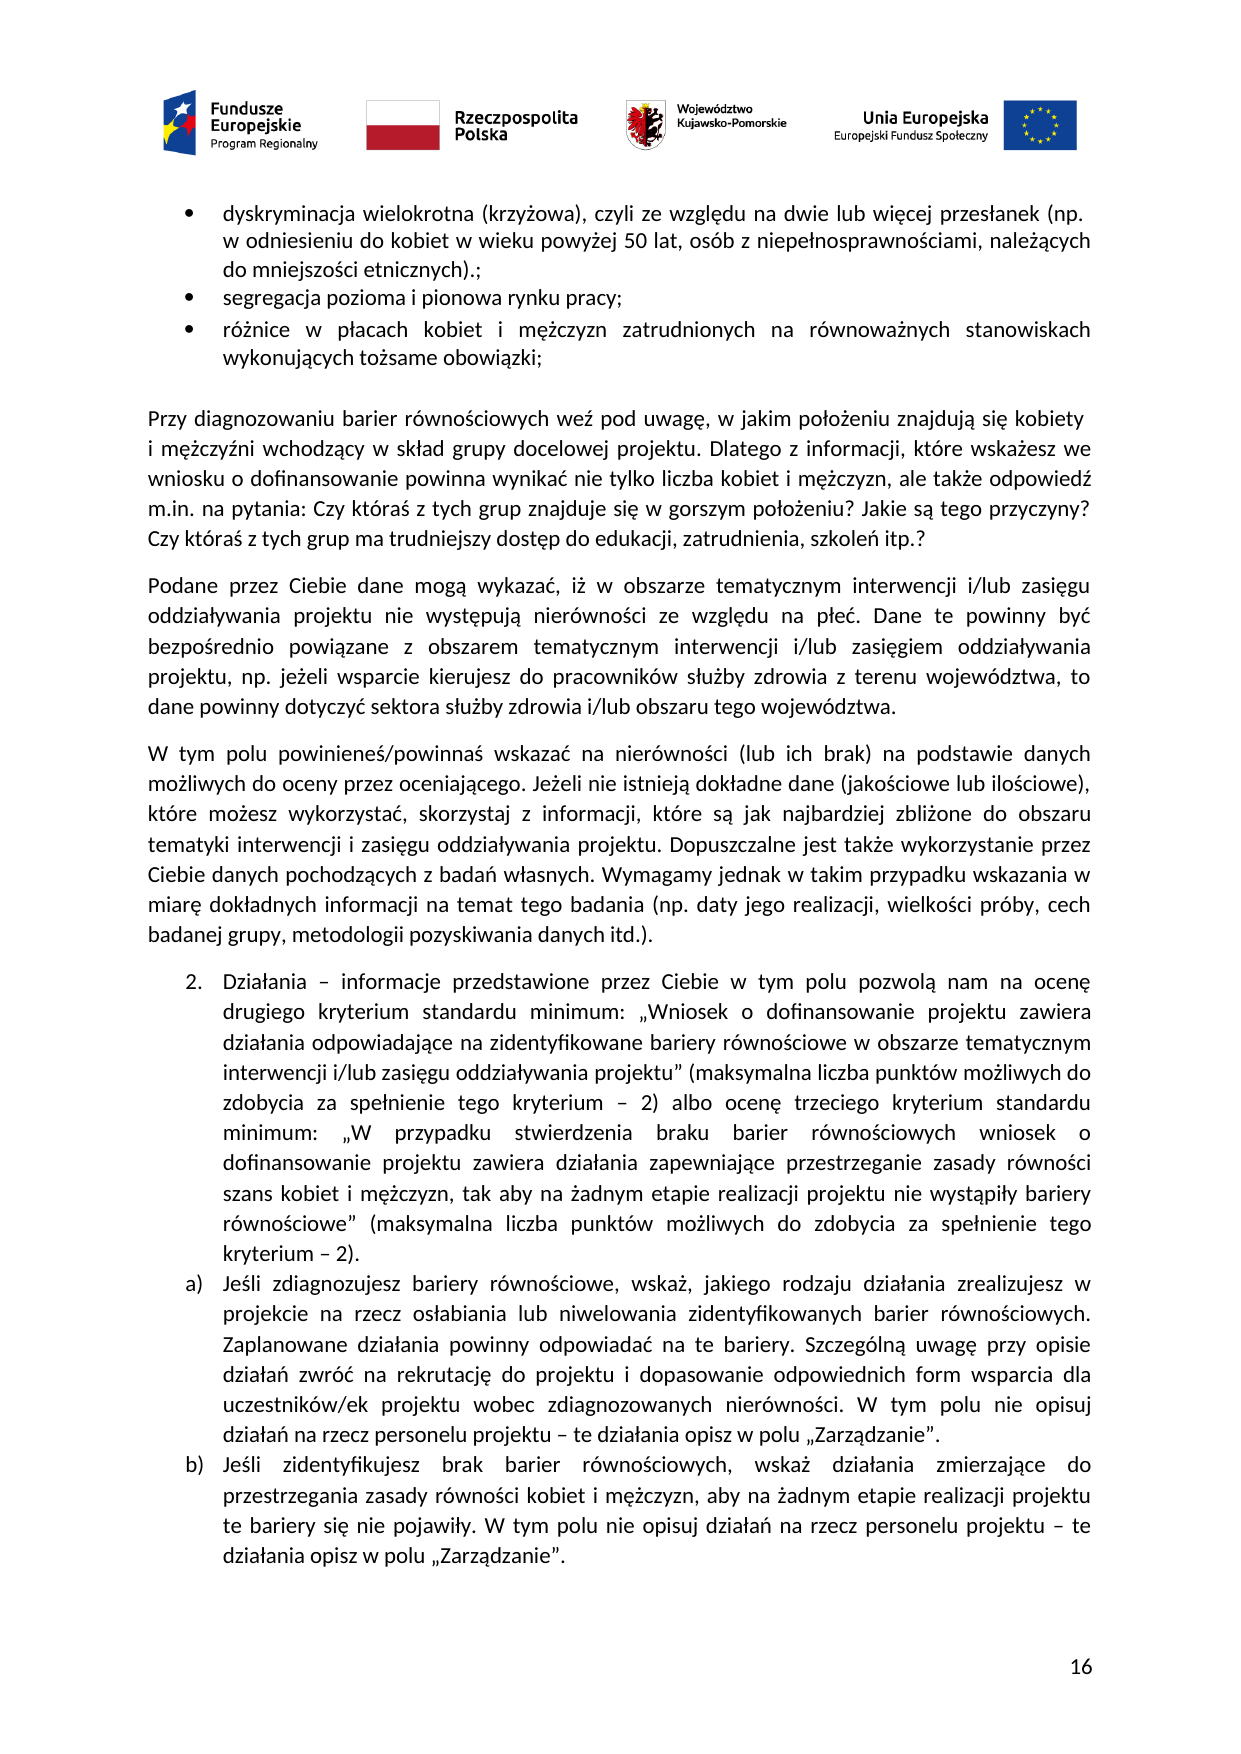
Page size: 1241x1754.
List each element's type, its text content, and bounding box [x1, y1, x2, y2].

list dyskryminacja wielokrotna (krzyżowa), czyli ze względu na dwie lub więcej przesłanek (np. w odniesieniu do kobiet w wieku powyżej 50 lat, osób z niepełnosprawnościami, należących do mniejszości etnicznych).; [185, 199, 1093, 283]
picture [147, 73, 1093, 171]
list Działania – informacje przedstawione przez Ciebie w tym polu pozwolą nam na ocenę drugiego kryterium standardu minimum: „Wniosek o dofinansowanie projektu zawiera działania odpowiadające na zidentyfikowane bariery równościowe w obszarze tematycznym interwencji i/lub zasięgu oddziaływania projektu” (maksymalna liczba punktów możliwych do zdobycia za spełnienie tego kryterium – 2) albo ocenę trzeciego kryterium standardu minimum: „W przypadku stwierdzenia braku barier równościowych wniosek o dofinansowanie projektu zawiera działania zapewniające przestrzeganie zasady równości szans kobiet i mężczyzn, tak aby na żadnym etapie realizacji projektu nie wystąpiły bariery równościowe” (maksymalna liczba punktów możliwych do zdobycia za spełnienie tego kryterium – 2). [185, 967, 1093, 1267]
list różnice w płacach kobiet i mężczyzn zatrudnionych na równoważnych stanowiskach wykonujących tożsame obowiązki; [185, 315, 1093, 371]
text W tym polu powinieneś/powinnaś wskazać na nierówności (lub ich brak) na podstawie danych możliwych do oceny przez oceniającego. Jeżeli nie istnieją dokładne dane (jakościowe lub ilościowe), które możesz wykorzystać, skorzystaj z informacji, które są jak najbardziej zbliżone do obszaru tematyki interwencji i zasięgu oddziaływania projektu. Dopuszczalne jest także wykorzystanie przez Ciebie danych pochodzących z badań własnych. Wymagamy jednak w takim przypadku wskazania w miarę dokładnych informacji na temat tego badania (np. daty jego realizacji, wielkości próby, cech badanej grupy, metodologii pozyskiwania danych itd.). [148, 739, 1093, 948]
list Jeśli zdiagnozujesz bariery równościowe, wskaż, jakiego rodzaju działania zrealizujesz w projekcie na rzecz osłabiania lub niwelowania zidentyfikowanych barier równościowych. Zaplanowane działania powinny odpowiadać na te bariery. Szczególną uwagę przy opisie działań zwróć na rekrutację do projektu i dopasowanie odpowiednich form wsparcia dla uczestników/ek projektu wobec zdiagnozowanych nierówności. W tym polu nie opisuj działań na rzecz personelu projektu – te działania opisz w polu „Zarządzanie”. [185, 1269, 1093, 1448]
text Przy diagnozowaniu barier równościowych weź pod uwagę, w jakim położeniu znajdują się kobiety i mężczyźni wchodzący w skład grupy docelowej projektu. Dlatego z informacji, które wskażesz we wniosku o dofinansowanie powinna wynikać nie tylko liczba kobiet i mężczyzn, ale także odpowiedź m.in. na pytania: Czy któraś z tych grup znajduje się w gorszym położeniu? Jakie są tego przyczyny? Czy któraś z tych grup ma trudniejszy dostęp do edukacji, zatrudnienia, szkoleń itp.? [148, 404, 1093, 553]
list segregacja pozioma i pionowa rynku pracy; [185, 283, 1093, 311]
list Jeśli zidentyfikujesz brak barier równościowych, wskaż działania zmierzające do przestrzegania zasady równości kobiet i mężczyzn, aby na żadnym etapie realizacji projektu te bariery się nie pojawiły. W tym polu nie opisuj działań na rzecz personelu projektu – te działania opisz w polu „Zarządzanie”. [185, 1451, 1093, 1569]
text Podane przez Ciebie dane mogą wykazać, iż w obszarze tematycznym interwencji i/lub zasięgu oddziaływania projektu nie występują nierówności ze względu na płeć. Dane te powinny być bezpośrednio powiązane z obszarem tematycznym interwencji i/lub zasięgiem oddziaływania projektu, np. jeżeli wsparcie kierujesz do pracowników służby zdrowia z terenu województwa, to dane powinny dotyczyć sektora służby zdrowia i/lub obszaru tego województwa. [148, 571, 1093, 720]
